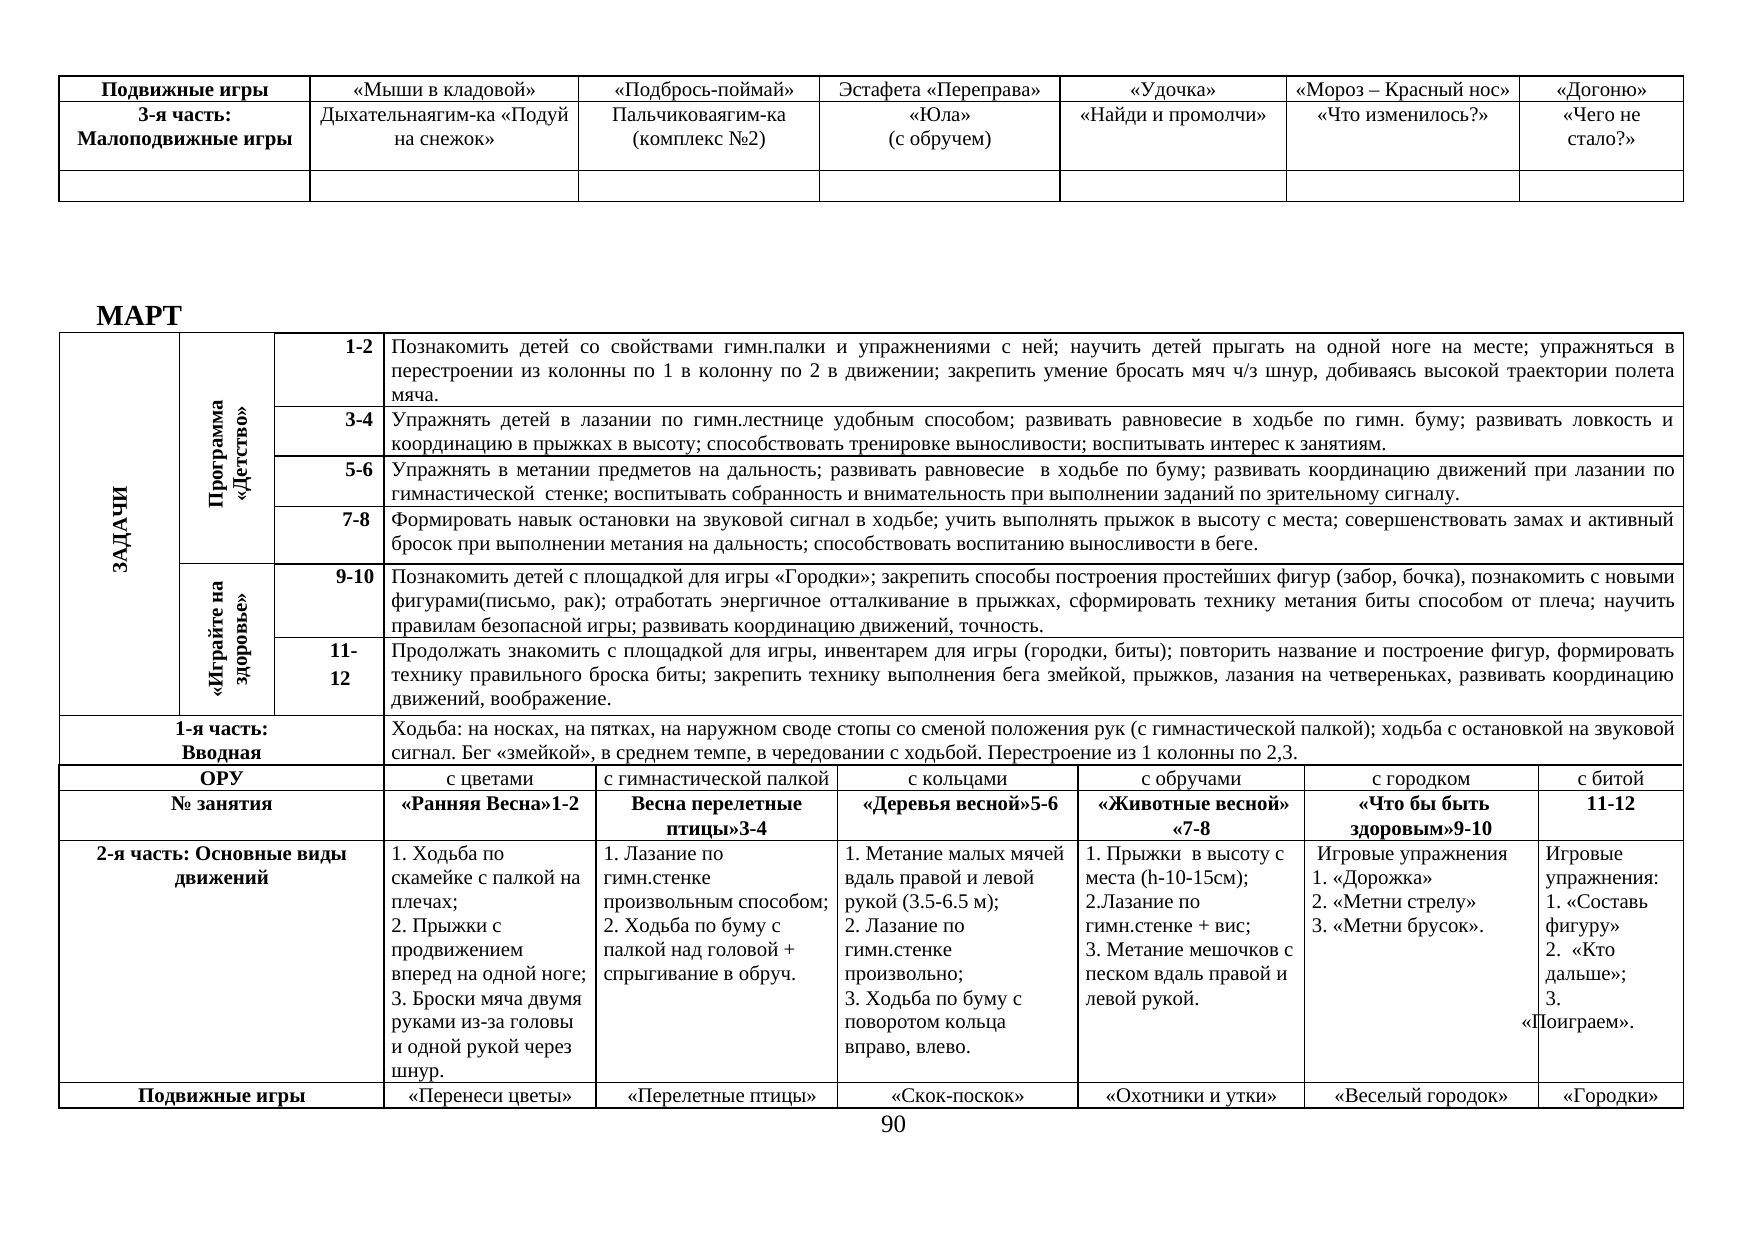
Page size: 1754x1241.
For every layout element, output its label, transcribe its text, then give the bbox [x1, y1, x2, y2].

table_cell Познакомить детей с площадкой для игры «Городки»; закрепить способы построения простейших фигур (забор, бочка), познакомить с новыми фигурами(письмо, рак); отработать энергичное отталкивание в прыжках, сформировать технику метания биты способом от плеча; научить правилам безопасной игры; развивать координацию движений, точность. [385, 565, 1683, 637]
table_cell [1520, 171, 1683, 201]
table_cell Упражнять в метании предметов на дальность; развивать равновесие в ходьбе по буму; развивать координацию движений при лазании по гимнастической стенке; воспитывать собранность и внимательность при выполнении заданий по зрительному сигналу. [385, 457, 1683, 506]
table_cell 3-4 [275, 407, 383, 455]
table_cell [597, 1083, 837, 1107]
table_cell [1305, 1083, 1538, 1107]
table_cell 3-я часть: Малоподвижные игры [60, 102, 309, 169]
table_cell 9-10 [275, 565, 383, 637]
table_cell 2-я часть: Основные виды движений [60, 841, 383, 1082]
table_cell 7-8 [275, 507, 383, 563]
table_cell 5-6 [275, 457, 383, 506]
table_header Программа «Детство» [180, 333, 274, 563]
table_header Познакомить детей со свойствами гимн.палки и упражнениями с ней; научить детей прыгать на одной ноге на месте; упражняться в перестроении из колонны по 1 в колонну по 2 в движении; закрепить умение бросать мяч ч/з шнур, добиваясь высокой траектории полета мяча. [385, 334, 1683, 406]
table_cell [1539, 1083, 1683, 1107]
table_cell ОРУ [60, 766, 383, 790]
table_header ЗАДАЧИ [60, 333, 179, 714]
table_cell с обручами [1079, 766, 1304, 790]
table_cell [60, 171, 309, 201]
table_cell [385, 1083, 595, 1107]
table_cell «Юла» (с обручем) [820, 102, 1059, 169]
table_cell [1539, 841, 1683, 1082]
table_cell 1. Ходьба по скамейке с палкой на плечах; 2. Прыжки с продвижением вперед на одной ноге; 3. Броски мяча двумя руками из-за головы и одной рукой через шнур. [385, 841, 595, 1082]
table_cell с кольцами [838, 766, 1077, 790]
table_cell Эстафета «Переправа» [820, 77, 1059, 101]
table_cell № занятия [60, 791, 383, 839]
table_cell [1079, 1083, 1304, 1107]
table_cell с битой [1539, 764, 1683, 790]
table_cell «Животные весной» «7-8 [1079, 791, 1304, 839]
table_cell 11-12 [1539, 791, 1683, 839]
table_cell с цветами [385, 766, 595, 790]
table_cell «Мороз – Красный нос» [1287, 77, 1519, 101]
table_cell [1287, 171, 1519, 201]
table_cell 1. Лазание по гимн.стенке произвольным способом; 2. Ходьба по буму с палкой над головой + спрыгивание в обруч. [597, 841, 837, 1082]
table_cell «Подбрось-поймай» [579, 77, 819, 101]
table_cell Формировать навык остановки на звуковой сигнал в ходьбе; учить выполнять прыжок в высоту с места; совершенствовать замах и активный бросок при выполнении метания на дальность; способствовать воспитанию выносливости в беге. [385, 507, 1683, 563]
table_cell «Что бы быть здоровым»9-10 [1305, 791, 1538, 839]
table_cell [820, 171, 1059, 201]
table_cell Весна перелетные птицы»3-4 [597, 791, 837, 839]
table_cell 11-12 [275, 638, 383, 714]
table_cell Упражнять детей в лазании по гимн.лестнице удобным способом; развивать равновесие в ходьбе по гимн. буму; развивать ловкость и координацию в прыжках в высоту; способствовать тренировке выносливости; воспитывать интерес к занятиям. [385, 407, 1683, 455]
table_cell Подвижные игры [60, 77, 309, 101]
table_cell [311, 171, 578, 201]
table_cell с городком [1305, 766, 1538, 790]
text МАРТ [89, 298, 1698, 332]
table_cell 1. Метание малых мячей вдаль правой и левой рукой (3.5-6.5 м); 2. Лазание по гимн.стенке произвольно; 3. Ходьба по буму с поворотом кольца вправо, влево. [838, 841, 1077, 1082]
table_cell Ходьба: на носках, на пятках, на наружном своде стопы со сменой положения рук (с гимнастической палкой); ходьба с остановкой на звуковой сигнал. Бег «змейкой», в среднем темпе, в чередовании с ходьбой. Перестроение из 1 колонны по 2,3. [385, 715, 1683, 764]
table_cell «Мыши в кладовой» [311, 77, 578, 101]
table_cell [579, 171, 819, 201]
table_cell Продолжать знакомить с площадкой для игры, инвентарем для игры (городки, биты); повторить название и построение фигур, формировать технику правильного броска биты; закрепить технику выполнения бега змейкой, прыжков, лазания на четвереньках, развивать координацию движений, воображение. [385, 638, 1683, 714]
table_cell «Удочка» [1061, 77, 1286, 101]
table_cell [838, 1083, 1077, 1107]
table_cell [1061, 171, 1286, 201]
table_header 1-2 [275, 334, 383, 406]
table_cell Игровые упражнения 1. «Дорожка» 2. «Метни стрелу» 3. «Метни брусок». [1305, 841, 1538, 1082]
table_cell «Чего не стало?» [1520, 102, 1683, 169]
table_cell Пальчиковаягим-ка (комплекс №2) [579, 102, 819, 169]
table_cell Дыхательнаягим-ка «Подуй на снежок» [311, 102, 578, 169]
table_cell «Что изменилось?» [1287, 102, 1519, 169]
table_cell «Играйте на здоровье» [180, 564, 274, 714]
table_cell «Догоню» [1520, 77, 1683, 101]
table_cell «Найди и промолчи» [1061, 102, 1286, 169]
table_cell «Ранняя Весна»1-2 [385, 791, 595, 839]
table_cell 1. Прыжки в высоту с места (h-10-15см); 2.Лазание по гимн.стенке + вис; 3. Метание мешочков с песком вдаль правой и левой рукой. [1079, 841, 1304, 1082]
table_cell 1-я часть: Вводная [60, 716, 383, 764]
table_cell «Деревья весной»5-6 [838, 791, 1077, 839]
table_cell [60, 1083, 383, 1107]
table_cell с гимнастической палкой [597, 766, 837, 790]
